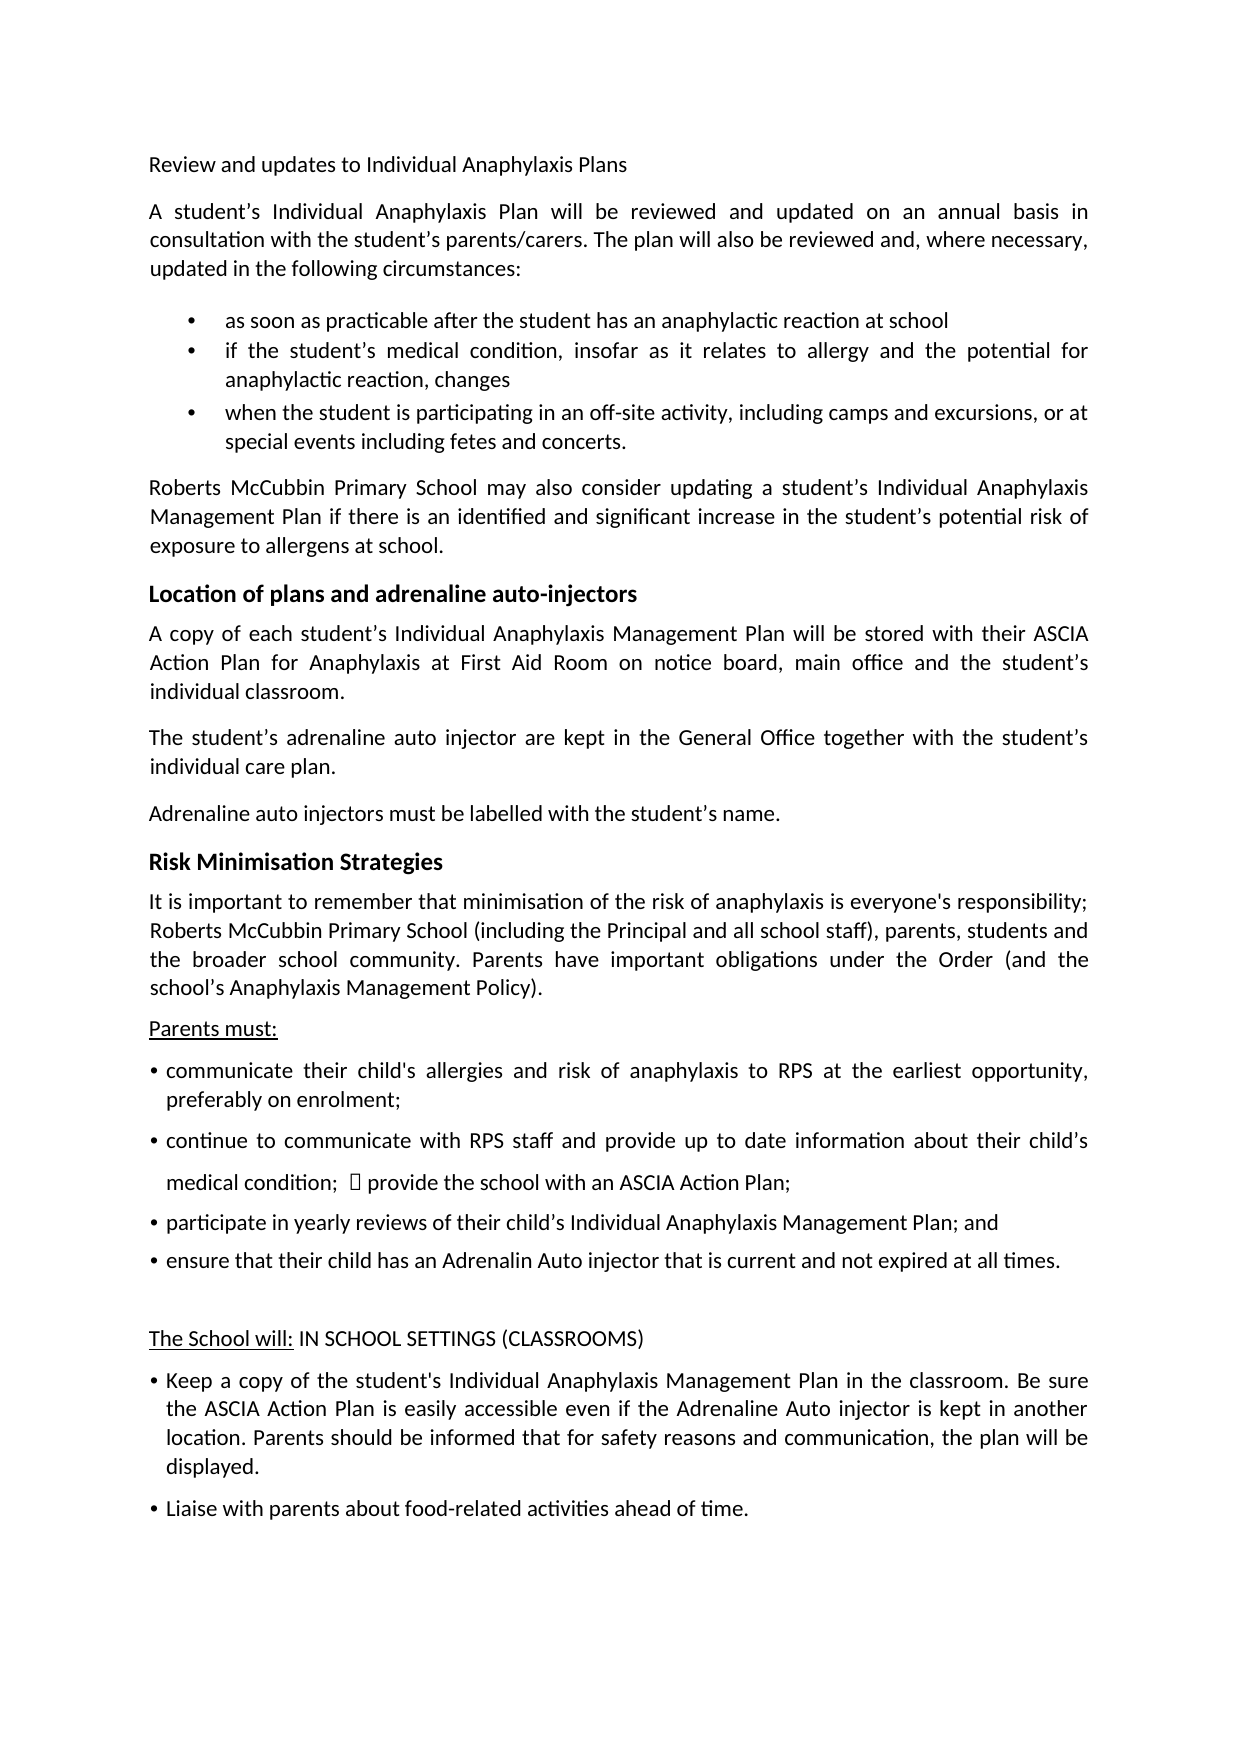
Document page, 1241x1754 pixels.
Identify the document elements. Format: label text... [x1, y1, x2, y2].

list ensure that their child has an Adrenalin Auto injector that is current and not expired at all times. [150, 1247, 1090, 1275]
text Roberts McCubbin Primary School may also consider updating a student’s Individual Anaphylaxis Management Plan if there is an identified and significant increase in the student’s potential risk of exposure to allergens at school. [148, 473, 1090, 559]
list Keep a copy of the student's Individual Anaphylaxis Management Plan in the classroom. Be sure the ASCIA Action Plan is easily accessible even if the Adrenaline Auto injector is kept in another location. Parents should be informed that for safety reasons and communication, the plan will be displayed. [150, 1366, 1090, 1480]
text The student’s adrenaline auto injector are kept in the General Office together with the student’s individual care plan. [148, 723, 1090, 780]
list participate in yearly reviews of their child’s Individual Anaphylaxis Management Plan; and [150, 1208, 1090, 1236]
text The School will: IN SCHOOL SETTINGS (CLASSROOMS) [148, 1324, 1090, 1353]
subtitle Risk Minimisation Strategies [148, 846, 1090, 876]
text A copy of each student’s Individual Anaphylaxis Management Plan will be stored with their ASCIA Action Plan for Anaphylaxis at First Aid Room on notice board, main office and the student’s individual classroom. [148, 619, 1090, 705]
text Review and updates to Individual Anaphylaxis Plans [148, 150, 1090, 178]
text A student’s Individual Anaphylaxis Plan will be reviewed and updated on an annual basis in consultation with the student’s parents/carers. The plan will also be reviewed and, where necessary, updated in the following circumstances: [148, 197, 1090, 282]
text Parents must: [148, 1014, 1090, 1042]
list Liaise with parents about food-related activities ahead of time. [150, 1494, 1090, 1522]
list communicate their child's allergies and risk of anaphylaxis to RPS at the earliest opportunity, preferably on enrolment; [150, 1056, 1090, 1113]
list if the student’s medical condition, insofar as it relates to allergy and the potential for anaphylactic reaction, changes [187, 336, 1090, 393]
list continue to communicate with RPS staff and provide up to date information about their child’s medical condition;  provide the school with an ASCIA Action Plan; [150, 1127, 1090, 1197]
list as soon as practicable after the student has an anaphylactic reaction at school [187, 306, 1090, 334]
subtitle Location of plans and adrenaline auto-injectors [148, 578, 1090, 608]
text Adrenaline auto injectors must be labelled with the student’s name. [148, 799, 1090, 827]
list when the student is participating in an off-site activity, including camps and excursions, or at special events including fetes and concerts. [187, 398, 1090, 455]
text It is important to remember that minimisation of the risk of anaphylaxis is everyone's responsibility; Roberts McCubbin Primary School (including the Principal and all school staff), parents, students and the broader school community. Parents have important obligations under the Order (and the school’s Anaphylaxis Management Policy). [148, 887, 1090, 1002]
